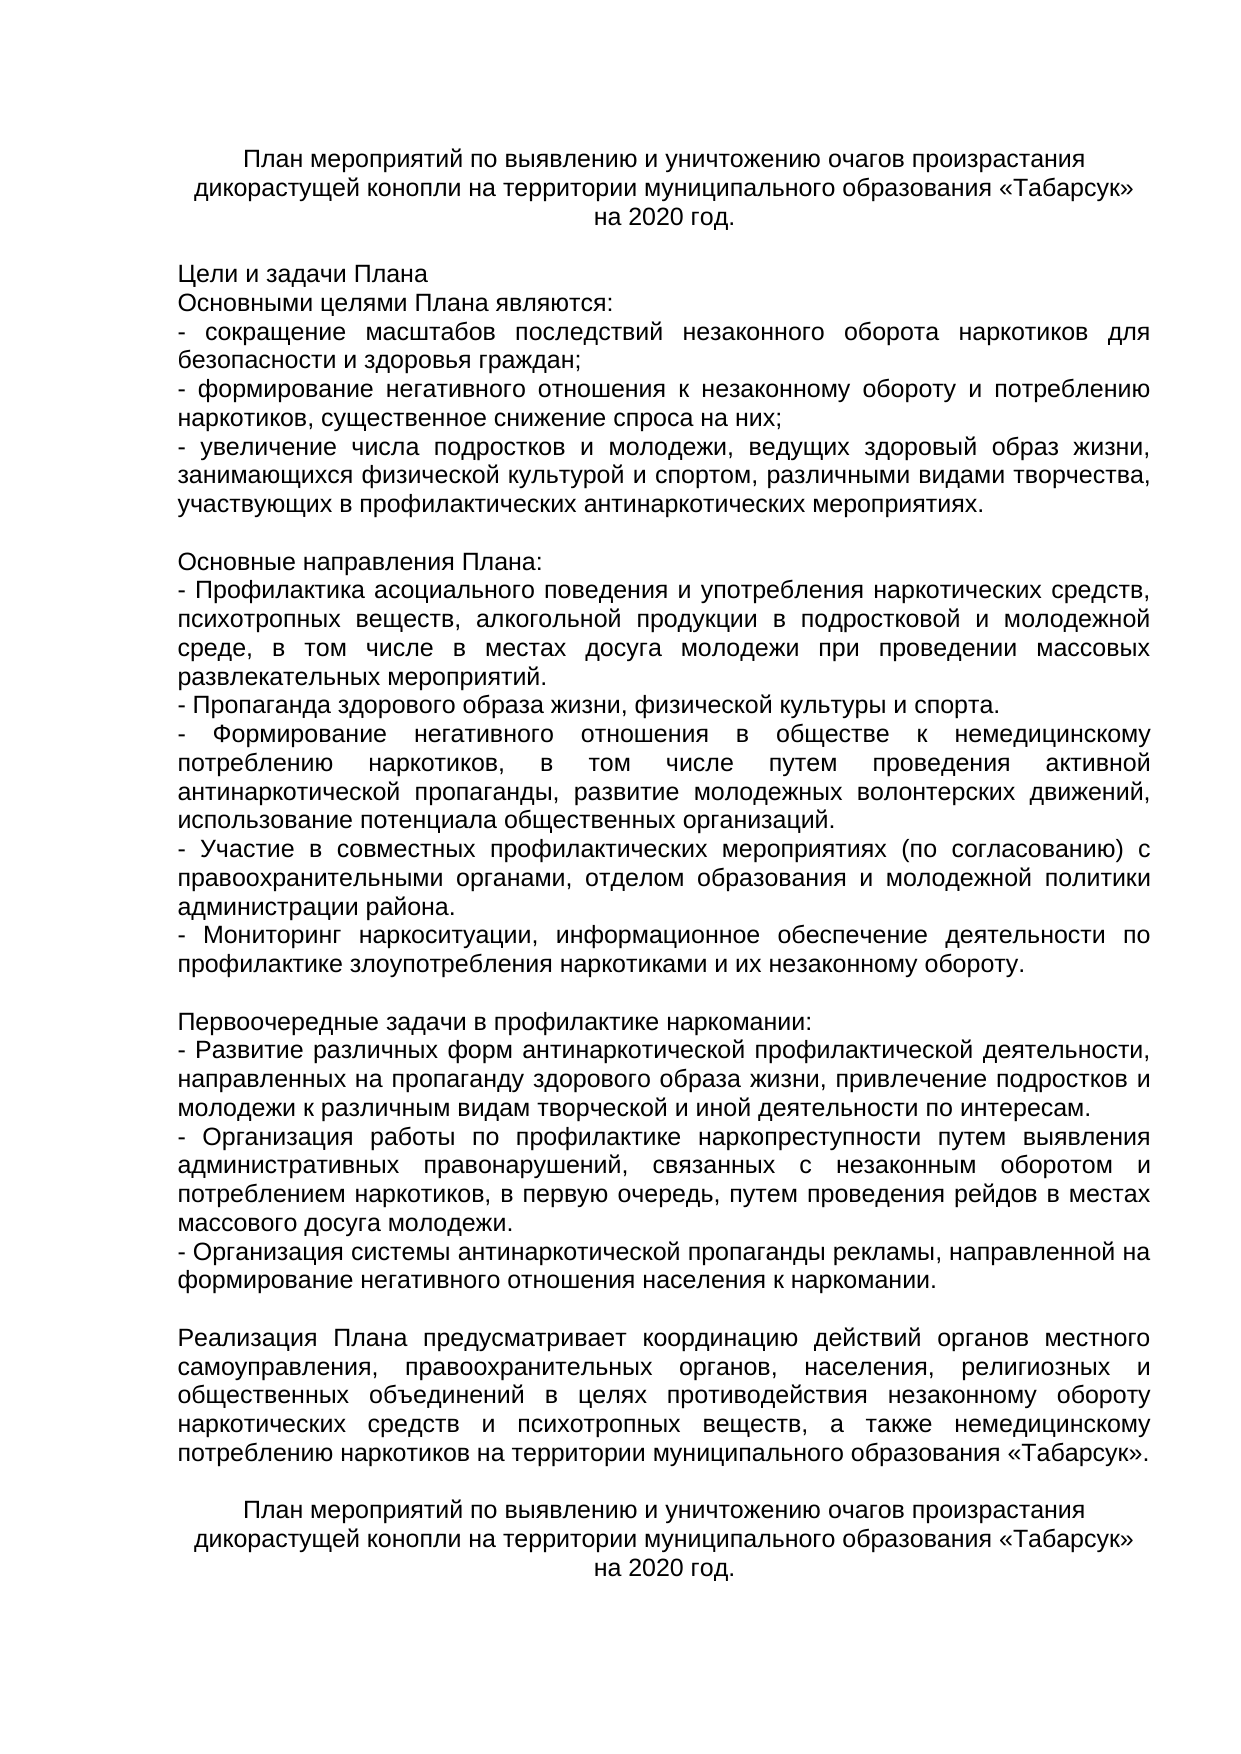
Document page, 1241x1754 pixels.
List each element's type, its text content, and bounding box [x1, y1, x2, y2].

text - Организация системы антинаркотической пропаганды рекламы, направленной на формирование негативного отношения населения к наркомании. [177, 1237, 1152, 1294]
text - Мониторинг наркоситуации, информационное обеспечение деятельности по профилактике злоупотребления наркотиками и их незаконному обороту. [177, 920, 1152, 978]
text Первоочередные задачи в профилактике наркомании: [177, 1007, 1152, 1035]
text - Участие в совместных профилактических мероприятиях (по согласованию) с правоохранительными органами, отделом образования и молодежной политики администрации района. [177, 834, 1152, 920]
text - сокращение масштабов последствий незаконного оборота наркотиков для безопасности и здоровья граждан; [177, 317, 1152, 374]
text Основными целями Плана являются: [177, 288, 1152, 317]
text План мероприятий по выявлению и уничтожению очагов произрастания дикорастущей конопли на территории муниципального образования «Табарсук» на 2020 год. [177, 1495, 1152, 1582]
text Цели и задачи Плана [177, 259, 1152, 288]
text Реализация Плана предусматривает координацию действий органов местного самоуправления, правоохранительных органов, населения, религиозных и общественных объединений в целях противодействия незаконному обороту наркотических средств и психотропных веществ, а также немедицинскому потреблению наркотиков на территории муниципального образования «Табарсук». [177, 1323, 1152, 1467]
text - увеличение числа подростков и молодежи, ведущих здоровый образ жизни, занимающихся физической культурой и спортом, различными видами творчества, участвующих в профилактических антинаркотических мероприятиях. [177, 432, 1152, 518]
text - Пропаганда здорового образа жизни, физической культуры и спорта. [177, 690, 1152, 719]
text Основные направления Плана: [177, 547, 1152, 575]
text План мероприятий по выявлению и уничтожению очагов произрастания дикорастущей конопли на территории муниципального образования «Табарсук» на 2020 год. [177, 144, 1152, 230]
text - формирование негативного отношения к незаконному обороту и потреблению наркотиков, существенное снижение спроса на них; [177, 374, 1152, 432]
text - Развитие различных форм антинаркотической профилактической деятельности, направленных на пропаганду здорового образа жизни, привлечение подростков и молодежи к различным видам творческой и иной деятельности по интересам. [177, 1035, 1152, 1122]
text - Организация работы по профилактике наркопреступности путем выявления административных правонарушений, связанных с незаконным оборотом и потреблением наркотиков, в первую очередь, путем проведения рейдов в местах массового досуга молодежи. [177, 1122, 1152, 1237]
text - Профилактика асоциального поведения и употребления наркотических средств, психотропных веществ, алкогольной продукции в подростковой и молодежной среде, в том числе в местах досуга молодежи при проведении массовых развлекательных мероприятий. [177, 575, 1152, 690]
text - Формирование негативного отношения в обществе к немедицинскому потреблению наркотиков, в том числе путем проведения активной антинаркотической пропаганды, развитие молодежных волонтерских движений, использование потенциала общественных организаций. [177, 719, 1152, 834]
